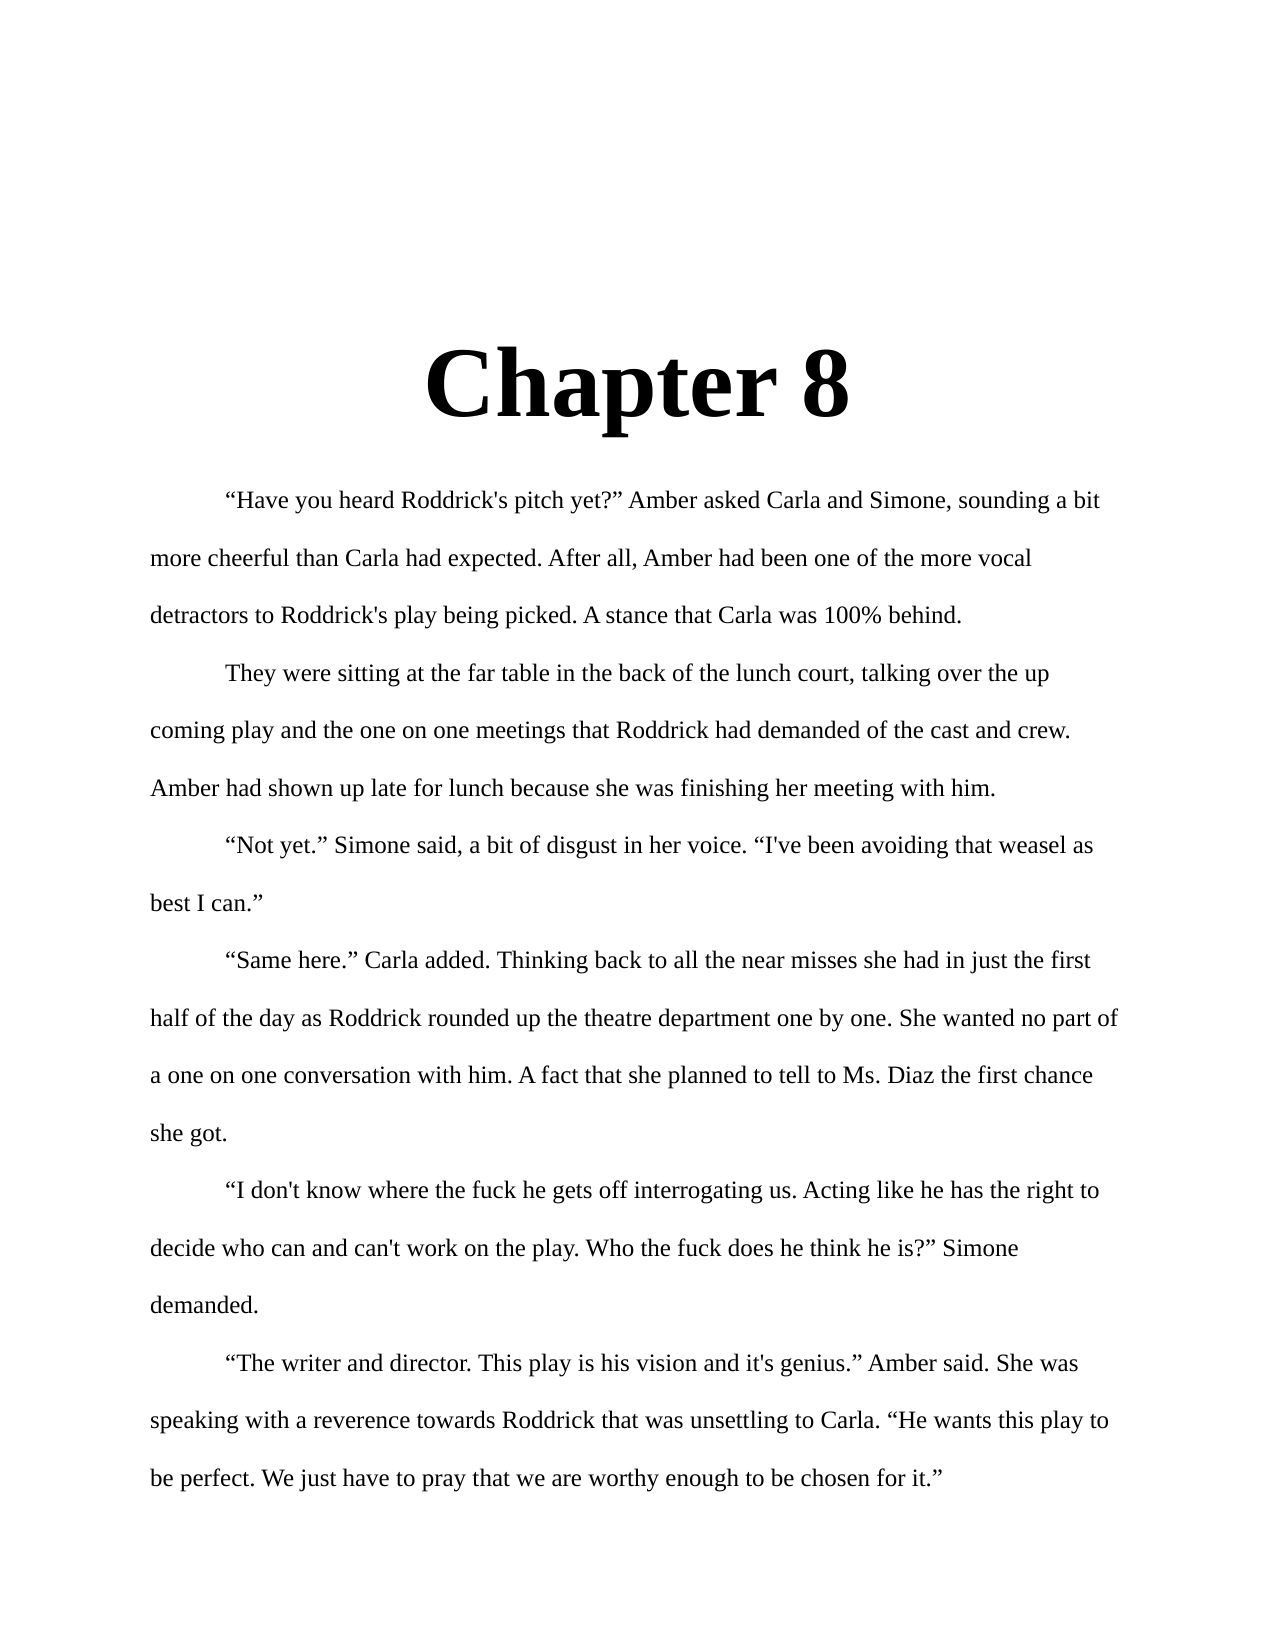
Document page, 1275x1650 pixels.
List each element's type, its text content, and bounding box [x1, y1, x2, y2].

text They were sitting at the far table in the back of the lunch court, talking over the up coming play and the one on one meetings that Roddrick had demanded of the cast and crew. Amber had shown up late for lunch because she was finishing her meeting with him. [150, 658, 1125, 802]
text “The writer and director. This play is his vision and it's genius.” Amber said. She was speaking with a reverence towards Roddrick that was unsettling to Carla. “He wants this play to be perfect. We just have to pray that we are worthy enough to be chosen for it.” [150, 1348, 1125, 1492]
text “I don't know where the fuck he gets off interrogating us. Acting like he has the right to decide who can and can't work on the play. Who the fuck does he think he is?” Simone demanded. [150, 1175, 1125, 1319]
text “Have you heard Roddrick's pitch yet?” Amber asked Carla and Simone, sounding a bit more cheerful than Carla had expected. After all, Amber had been one of the more vocal detractors to Roddrick's play being picked. A stance that Carla was 100% behind. [150, 485, 1125, 629]
text “Not yet.” Simone said, a bit of disgust in her voice. “I've been avoiding that weasel as best I can.” [150, 830, 1125, 917]
text “Same here.” Carla added. Thinking back to all the near misses she had in just the first half of the day as Roddrick rounded up the theatre department one by one. She wanted no part of a one on one conversation with him. A fact that she planned to tell to Ms. Diaz the first chance she got. [150, 945, 1125, 1147]
text Chapter 8 [150, 322, 1125, 437]
